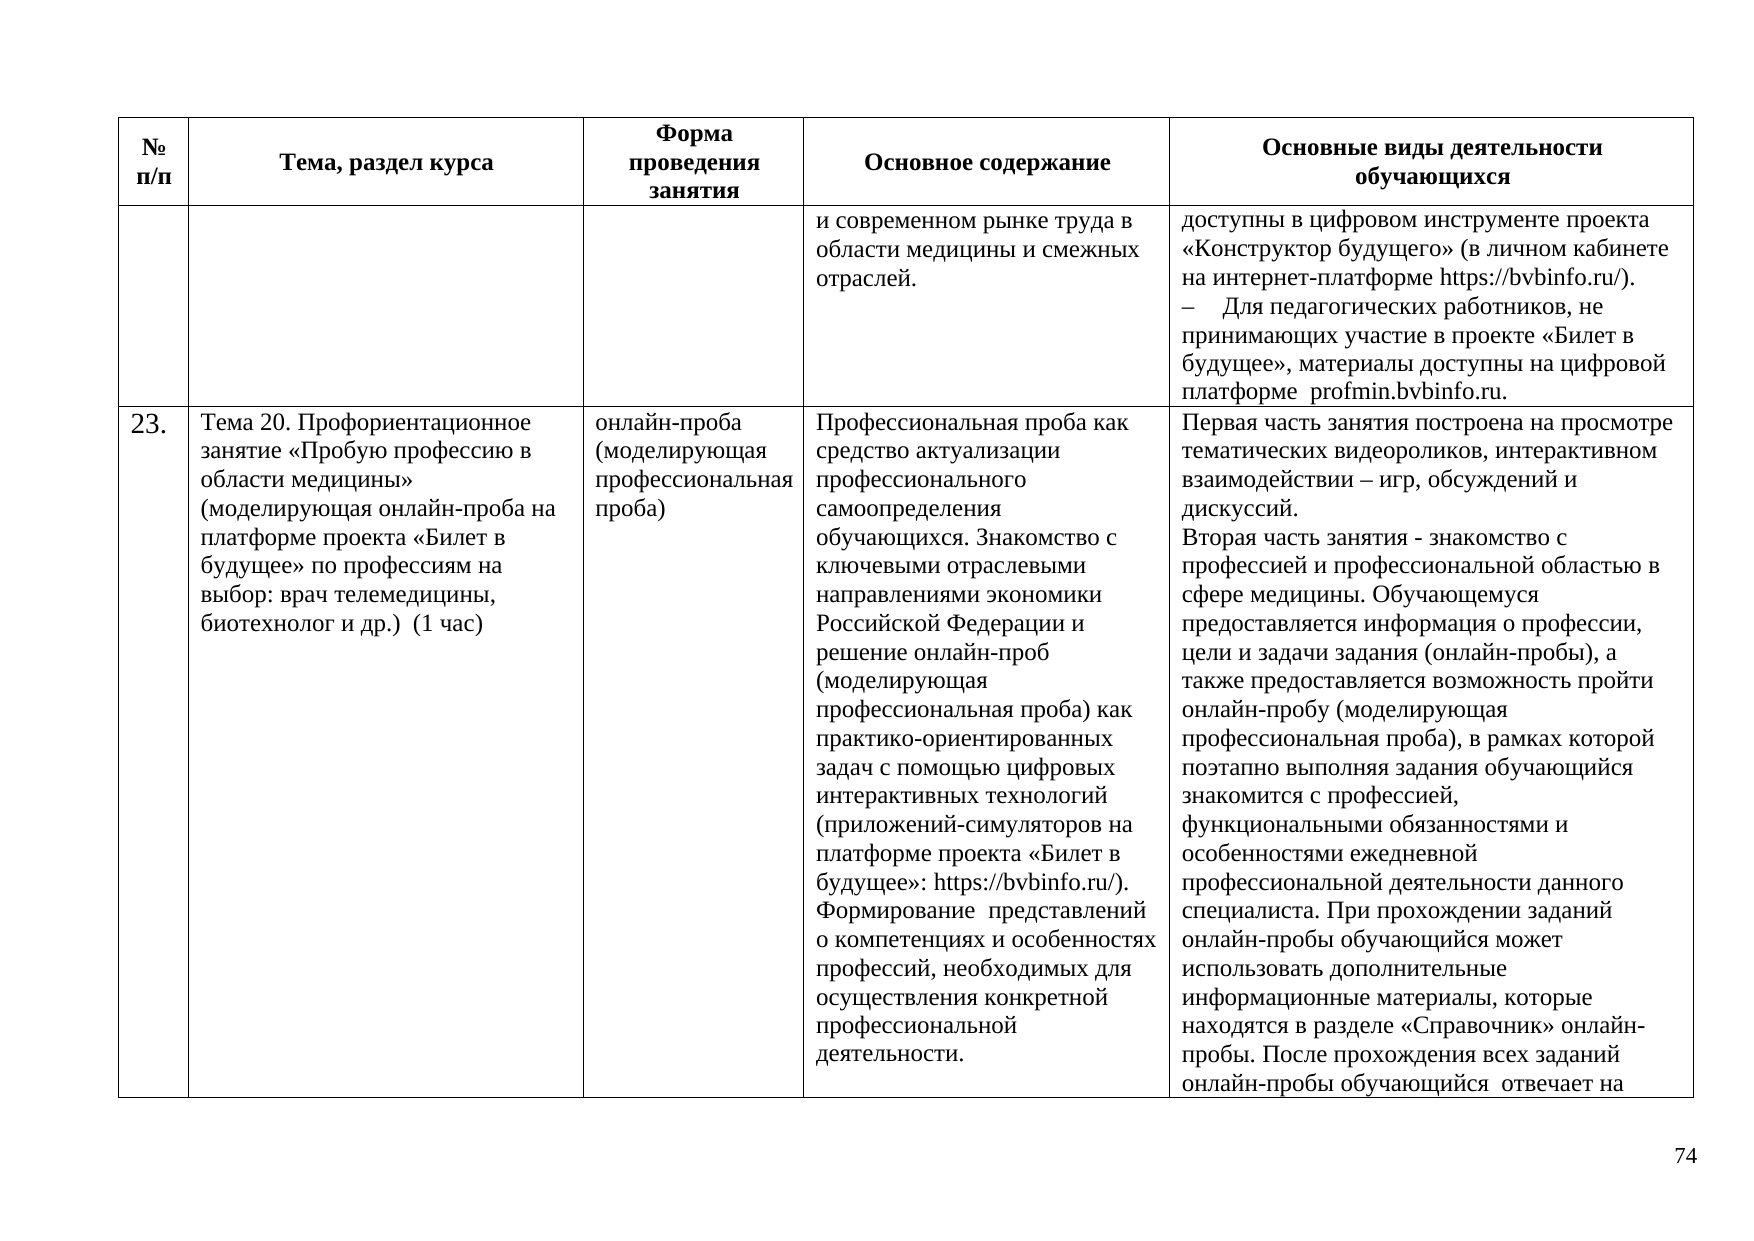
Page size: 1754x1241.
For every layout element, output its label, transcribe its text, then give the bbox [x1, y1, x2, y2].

table_cell 23. [119, 407, 188, 1097]
table_header Форма проведения занятия [584, 118, 803, 204]
table_cell [189, 206, 583, 406]
table_cell Тема 20. Профориентационное занятие «Пробую профессию в области медицины» (моделирующая онлайн-проба на платформе проекта «Билет в будущее» по профессиям на выбор: врач телемедицины, биотехнолог и др.) (1 час) [189, 407, 583, 1097]
table_cell Первая часть занятия построена на просмотре тематических видеороликов, интерактивном взаимодействии – игр, обсуждений и дискуссий. Вторая часть занятия - знакомство с профессией и профессиональной областью в сфере медицины. Обучающемуся предоставляется информация о профессии, цели и задачи задания (онлайн-пробы), а также предоставляется возможность пройти онлайн-пробу (моделирующая профессиональная проба), в рамках которой поэтапно выполняя задания обучающийся знакомится с профессией, функциональными обязанностями и особенностями ежедневной профессиональной деятельности данного специалиста. При прохождении заданий онлайн-пробы обучающийся может использовать дополнительные информационные материалы, которые находятся в разделе «Справочник» онлайн- пробы. После прохождения всех заданий онлайн-пробы обучающийся отвечает на [1170, 407, 1693, 1097]
table_header Основное содержание [804, 118, 1169, 204]
table_cell [119, 206, 188, 406]
table_cell Профессиональная проба как средство актуализации профессионального самоопределения обучающихся. Знакомство с ключевыми отраслевыми направлениями экономики Российской Федерации и решение онлайн-проб (моделирующая профессиональная проба) как практико-ориентированных задач с помощью цифровых интерактивных технологий (приложений-симуляторов на платформе проекта «Билет в будущее»: https://bvbinfo.ru/). Формирование представлений о компетенциях и особенностях профессий, необходимых для осуществления конкретной профессиональной деятельности. [804, 407, 1169, 1097]
table_cell онлайн-проба (моделирующая профессиональная проба) [584, 407, 803, 1097]
table_header Тема, раздел курса [189, 118, 583, 204]
table_cell [584, 206, 803, 406]
table_cell доступны в цифровом инструменте проекта «Конструктор будущего» (в личном кабинете на интернет-платформе https://bvbinfo.ru/). – Для педагогических работников, не принимающих участие в проекте «Билет в будущее», материалы доступны на цифровой платформе profmin.bvbinfo.ru. [1170, 206, 1693, 406]
table_header Основные виды деятельности обучающихся [1170, 118, 1693, 204]
table_header № п/п [119, 118, 188, 204]
table_cell и современном рынке труда в области медицины и смежных отраслей. [804, 206, 1169, 406]
